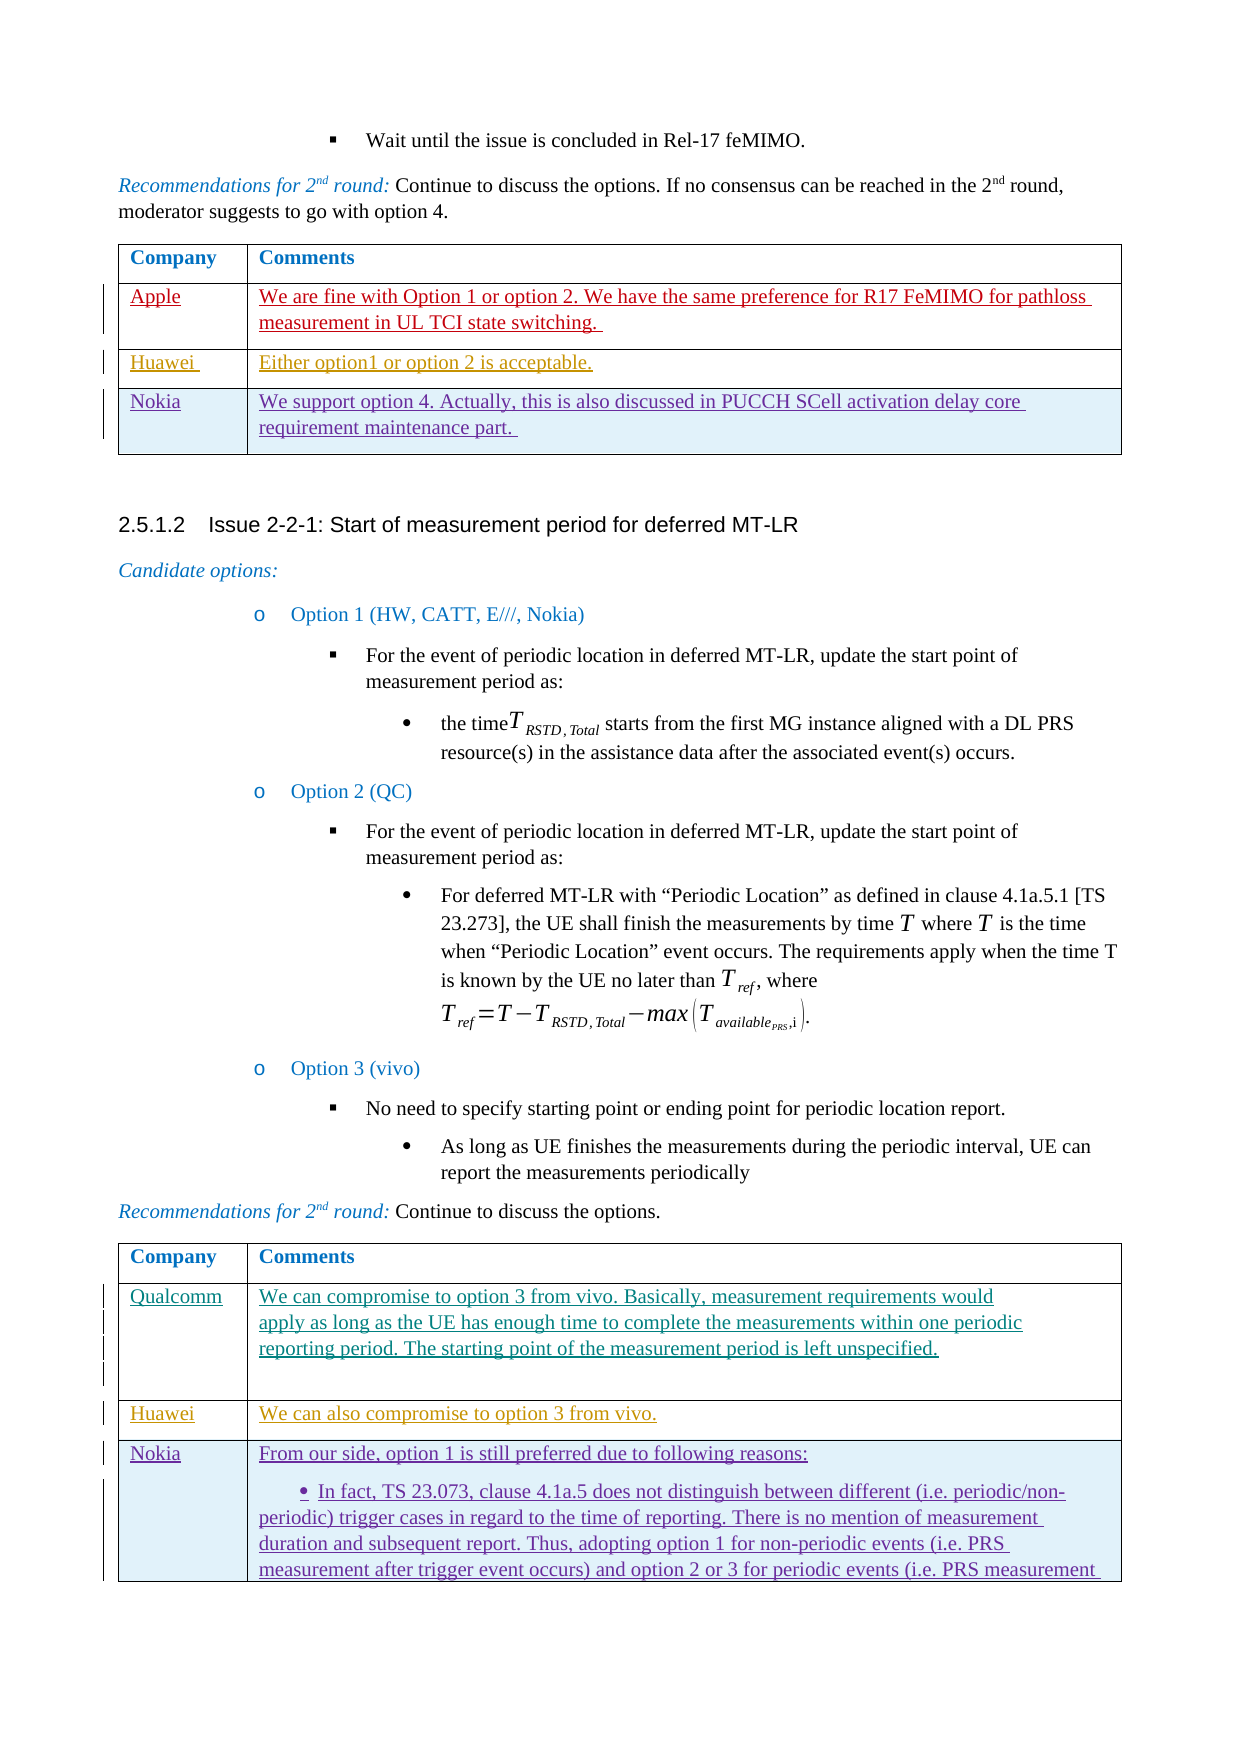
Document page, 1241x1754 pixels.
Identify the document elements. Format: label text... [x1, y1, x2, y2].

table_cell [119, 284, 247, 349]
table_cell [248, 1401, 1121, 1439]
text Recommendations for 2nd round: Continue to discuss the options. [118, 1199, 1122, 1223]
table_header Comments [248, 1244, 1121, 1283]
table_header Comments [248, 245, 1121, 283]
table_cell [119, 350, 247, 388]
table_header Company [119, 245, 247, 283]
list For the event of periodic location in deferred MT-LR, update the start point of measurement period as: [328, 819, 1122, 869]
list Option 3 (vivo) [253, 1056, 1122, 1081]
table_cell [119, 1401, 247, 1439]
list the time starts from the first MG instance aligned with a DL PRS resource(s) in the assistance data after the associated event(s) occurs. [403, 707, 1122, 764]
text Recommendations for 2nd round: Continue to discuss the options. If no consensus can be reached in the 2nd round, moderator suggests to go with option 4. [118, 173, 1122, 223]
list Wait until the issue is concluded in Rel-17 feMIMO. [328, 128, 1122, 152]
list For the event of periodic location in deferred MT-LR, update the start point of measurement period as: [328, 643, 1122, 693]
text Candidate options: [118, 558, 1122, 582]
table_cell [248, 350, 1121, 388]
list Option 2 (QC) [253, 779, 1122, 804]
list No need to specify starting point or ending point for periodic location report. [328, 1096, 1122, 1120]
subtitle Issue 2-2-1: Start of measurement period for deferred MT-LR [118, 512, 1122, 537]
list As long as UE finishes the measurements during the periodic interval, UE can report the measurements periodically [403, 1134, 1122, 1184]
list For deferred MT-LR with “Periodic Location” as defined in clause 4.1a.5.1 [TS 23.273], the UE shall finish the measurements by time where is the time when “Periodic Location” event occurs. The requirements apply when the time T is known by the UE no later than , where . [403, 883, 1122, 1035]
table_cell [248, 284, 1121, 349]
list Option 1 (HW, CATT, E///, Nokia) [253, 602, 1122, 628]
table_header Company [119, 1244, 247, 1283]
table_cell [248, 1284, 1121, 1400]
table_cell [119, 1284, 247, 1400]
